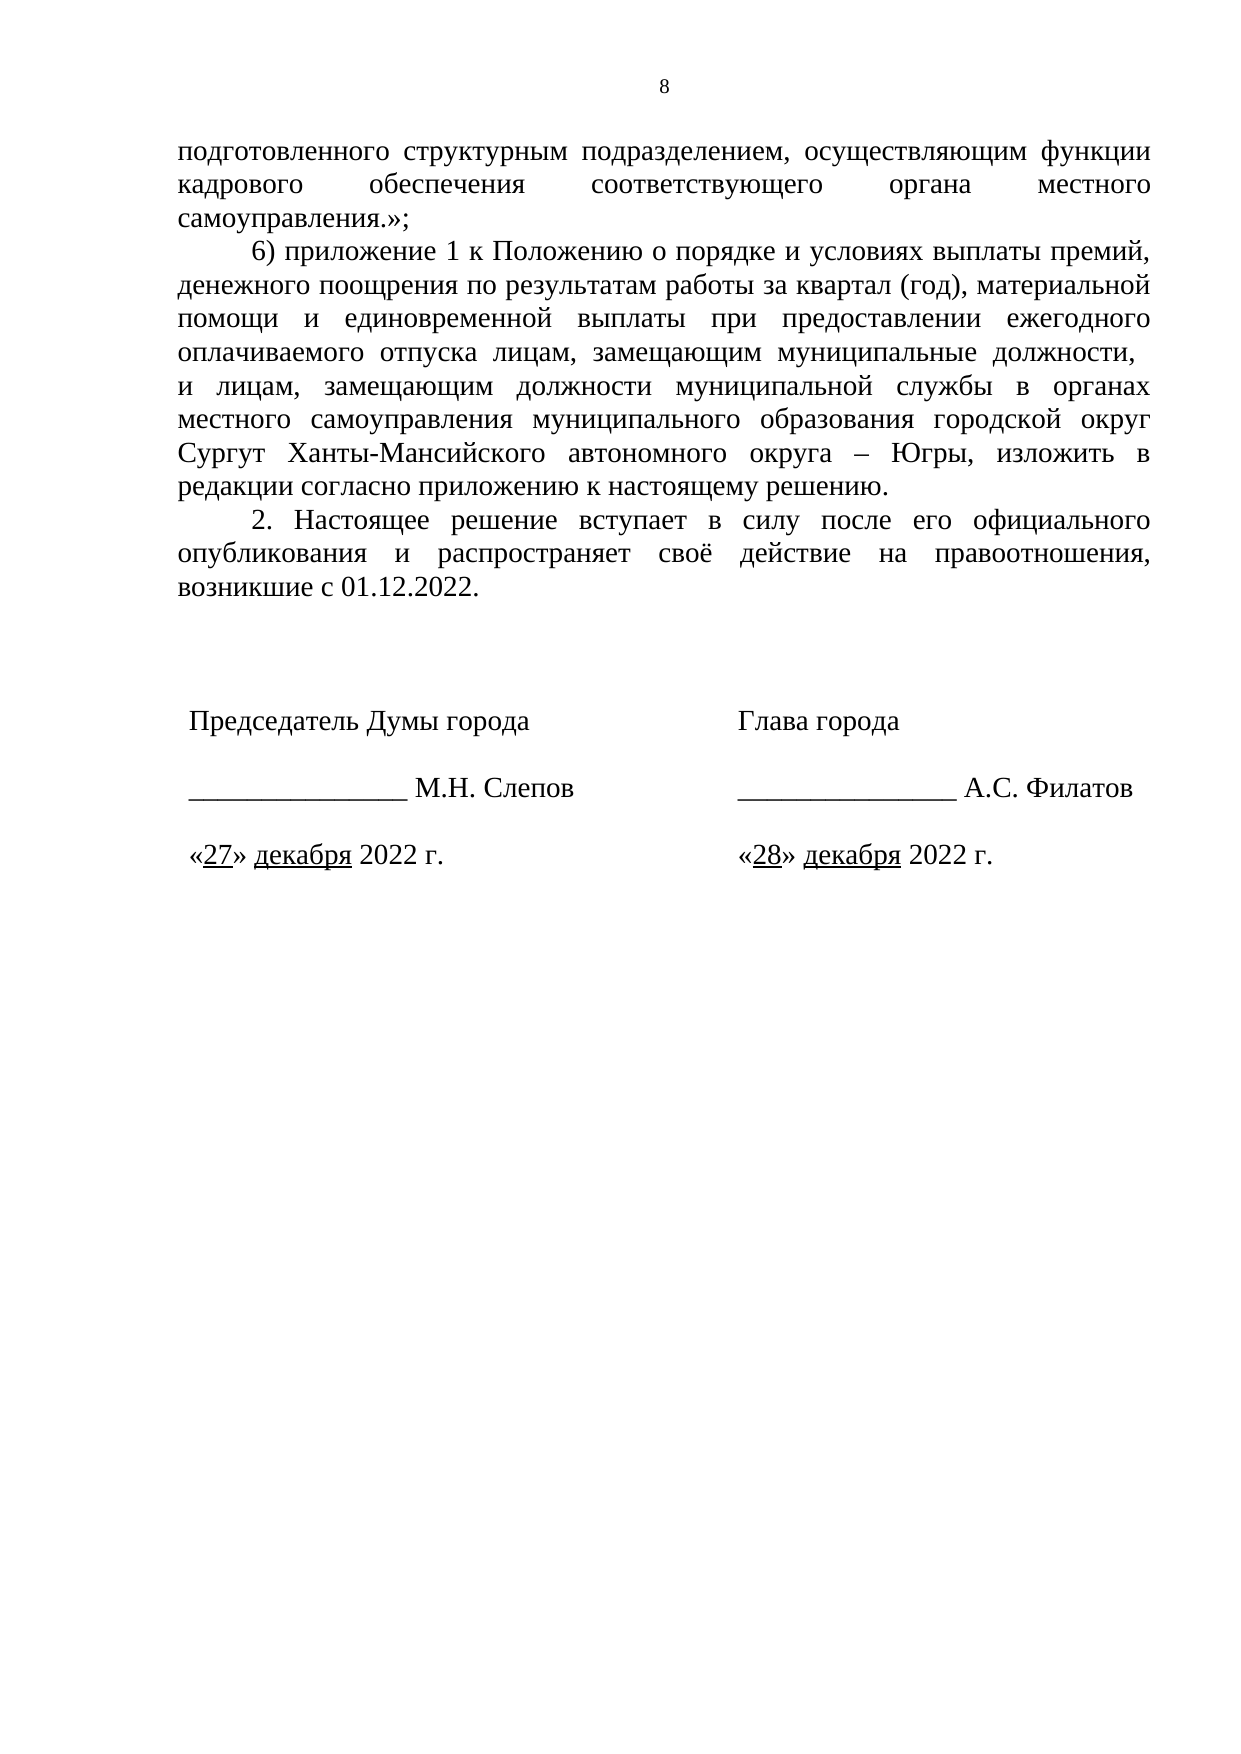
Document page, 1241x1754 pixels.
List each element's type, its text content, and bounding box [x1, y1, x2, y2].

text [177, 133, 1152, 233]
text 2. Настоящее решение вступает в силу после его официального опубликования и распространяет своё действие на правоотношения, возникшие с 01.12.2022. [177, 502, 1152, 602]
table_header Председатель Думы города _______________ М.Н. Слепов «27» декабря 2022 г. [177, 703, 676, 880]
table_header Глава города _______________ А.С. Филатов «28» декабря 2022 г. [676, 703, 1152, 880]
text 6) приложение 1 к Положению о порядке и условиях выплаты премий, денежного поощрения по результатам работы за квартал (год), материальной помощи и единовременной выплаты при предоставлении ежегодного оплачиваемого отпуска лицам, замещающим муниципальные должности, и лицам, замещающим должности муниципальной службы в органах местного самоуправления муниципального образования городской округ Сургут Ханты-Мансийского автономного округа – Югры, изложить в редакции согласно приложению к настоящему решению. [177, 233, 1152, 502]
